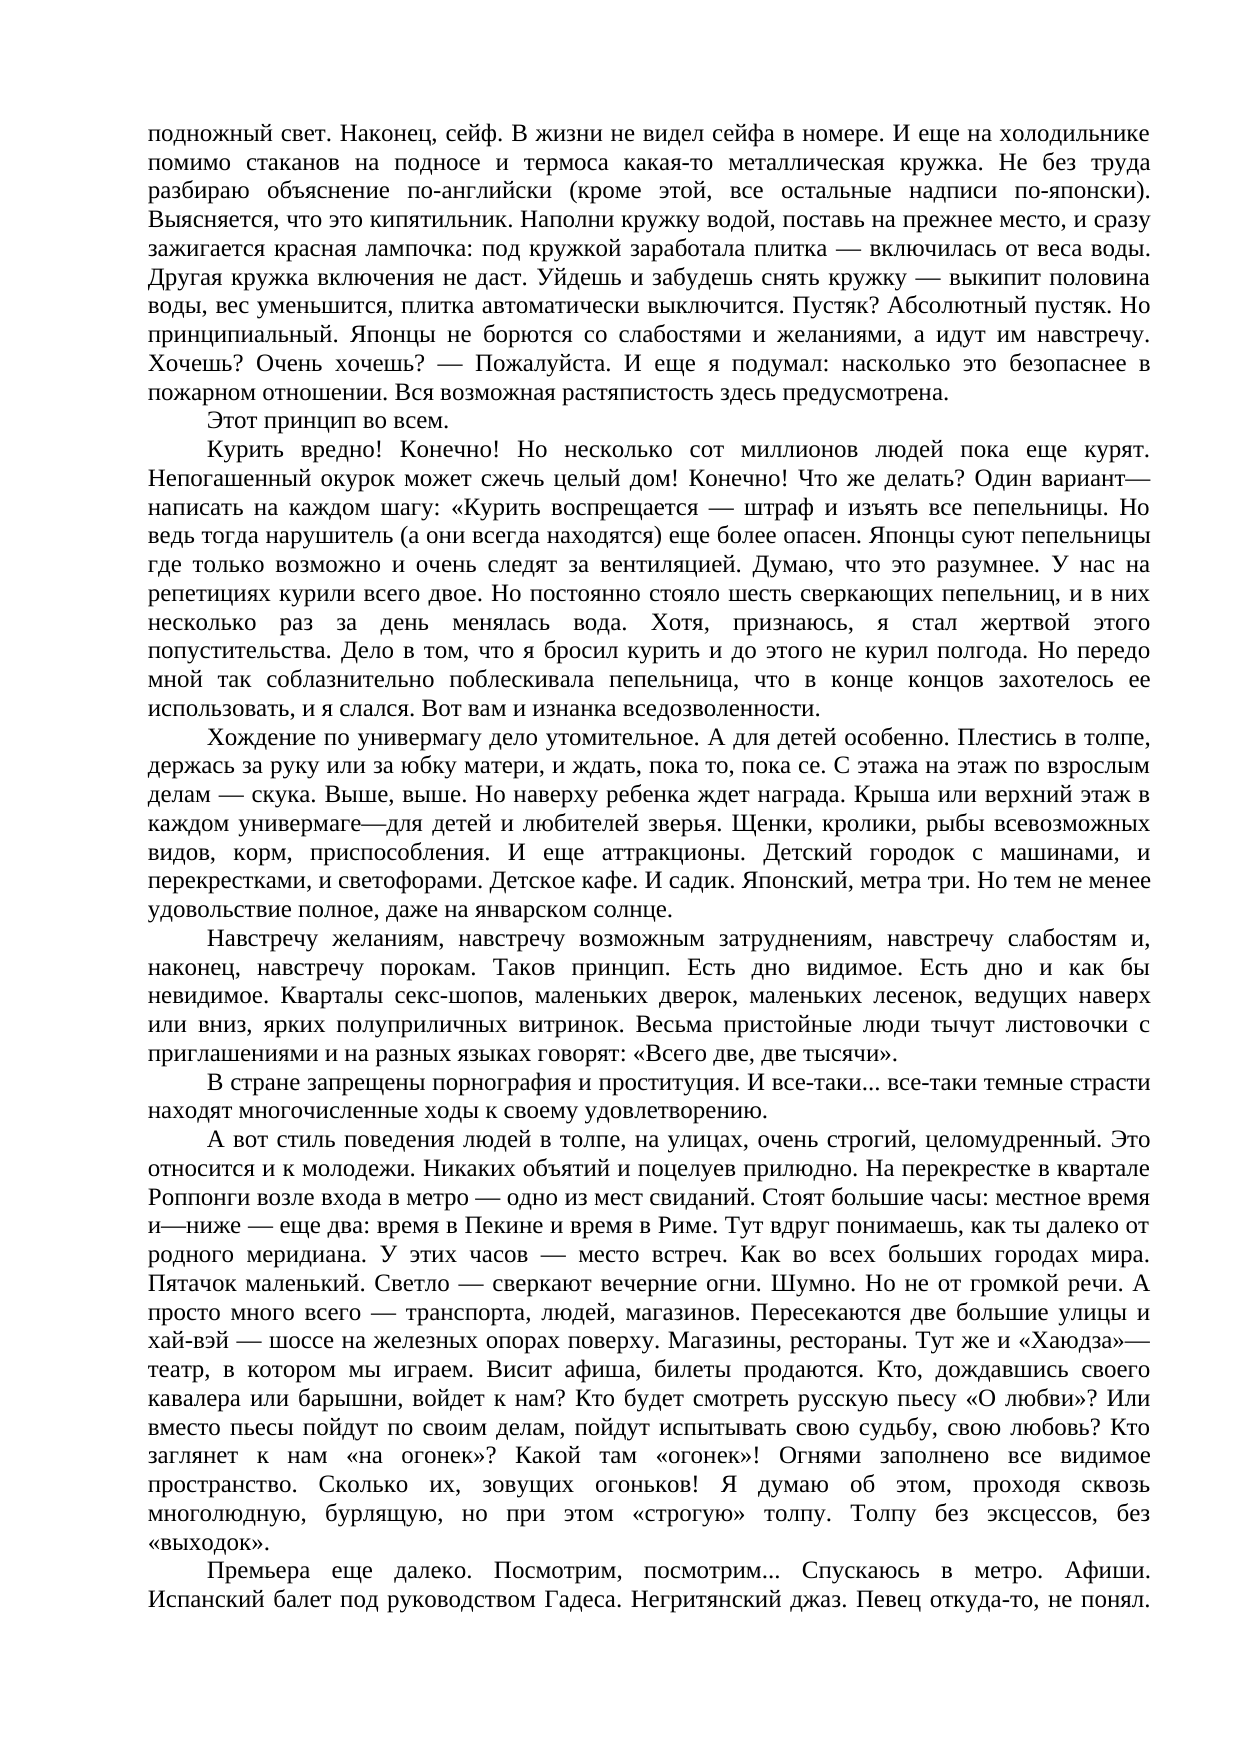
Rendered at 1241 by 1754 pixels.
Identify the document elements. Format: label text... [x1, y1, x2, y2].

text А вот стиль поведения людей в толпе, на улицах, очень строгий, целомудренный. Это относится и к молодежи. Никаких объятий и поцелуев прилюдно. На перекрестке в квартале Роппонги возле входа в метро — одно из мест свиданий. Стоят большие часы: местное время и—ниже — еще два: время в Пекине и время в Риме. Тут вдруг понимаешь, как ты далеко от родного меридиана. У этих часов — место встреч. Как во всех больших городах мира. Пятачок маленький. Светло — сверкают вечерние огни. Шумно. Но не от громкой речи. А просто много всего — транспорта, людей, магазинов. Пересекаются две большие улицы и хай-вэй — шоссе на железных опорах поверху. Магазины, рестораны. Тут же и «Хаюдза»—театр, в котором мы играем. Висит афиша, билеты продаются. Кто, дождавшись своего кавалера или барышни, войдет к нам? Кто будет смотреть русскую пьесу «О любви»? Или вместо пьесы пойдут по своим делам, пойдут испытывать свою судьбу, свою любовь? Кто заглянет к нам «на огонек»? Какой там «огонек»! Огнями заполнено все видимое пространство. Сколько их, зовущих огоньков! Я думаю об этом, проходя сквозь многолюдную, бурлящую, но при этом «строгую» толпу. Толпу без эксцессов, без «выходок». [148, 1124, 1152, 1556]
text Этот принцип во всем. [148, 406, 1152, 434]
text Курить вредно! Конечно! Но несколько сот миллионов людей пока еще курят. Непогашенный окурок может сжечь целый дом! Конечно! Что же делать? Один вариант—написать на каждом шагу: «Курить воспрещается — штраф и изъять все пепельницы. Но ведь тогда нарушитель (а они всегда находятся) еще более опасен. Японцы суют пепельницы где только возможно и очень следят за вентиляцией. Думаю, что это разумнее. У нас на репетициях курили всего двое. Но постоянно стояло шесть сверкающих пепельниц, и в них несколько раз за день менялась вода. Хотя, признаюсь, я стал жертвой этого попустительства. Дело в том, что я бросил курить и до этого не курил полгода. Но передо мной так соблазнительно поблескивала пепельница, что в конце концов захотелось ее использовать, и я слался. Вот вам и изнанка вседозволенности. [148, 434, 1152, 722]
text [148, 1556, 1152, 1613]
text Хождение по универмагу дело утомительное. А для детей особенно. Плестись в толпе, держась за руку или за юбку матери, и ждать, пока то, пока се. С этажа на этаж по взрослым делам — скука. Выше, выше. Но наверху ребенка ждет награда. Крыша или верхний этаж в каждом универмаге—для детей и любителей зверья. Щенки, кролики, рыбы всевозможных видов, корм, приспособления. И еще аттракционы. Детский городок с машинами, и перекрестками, и светофорами. Детское кафе. И садик. Японский, метра три. Но тем не менее удовольствие полное, даже на январском солнце. [148, 722, 1152, 923]
text Навстречу желаниям, навстречу возможным затруднениям, навстречу слабостям и, наконец, навстречу порокам. Таков принцип. Есть дно видимое. Есть дно и как бы невидимое. Кварталы секс-шопов, маленьких дверок, маленьких лесенок, ведущих наверх или вниз, ярких полуприличных витринок. Весьма пристойные люди тычут листовочки с приглашениями и на разных языках говорят: «Всего две, две тысячи». [148, 923, 1152, 1067]
text В стране запрещены порнография и проституция. И все-таки... все-таки темные страсти находят многочисленные ходы к своему удовлетворению. [148, 1067, 1152, 1124]
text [148, 118, 1152, 406]
